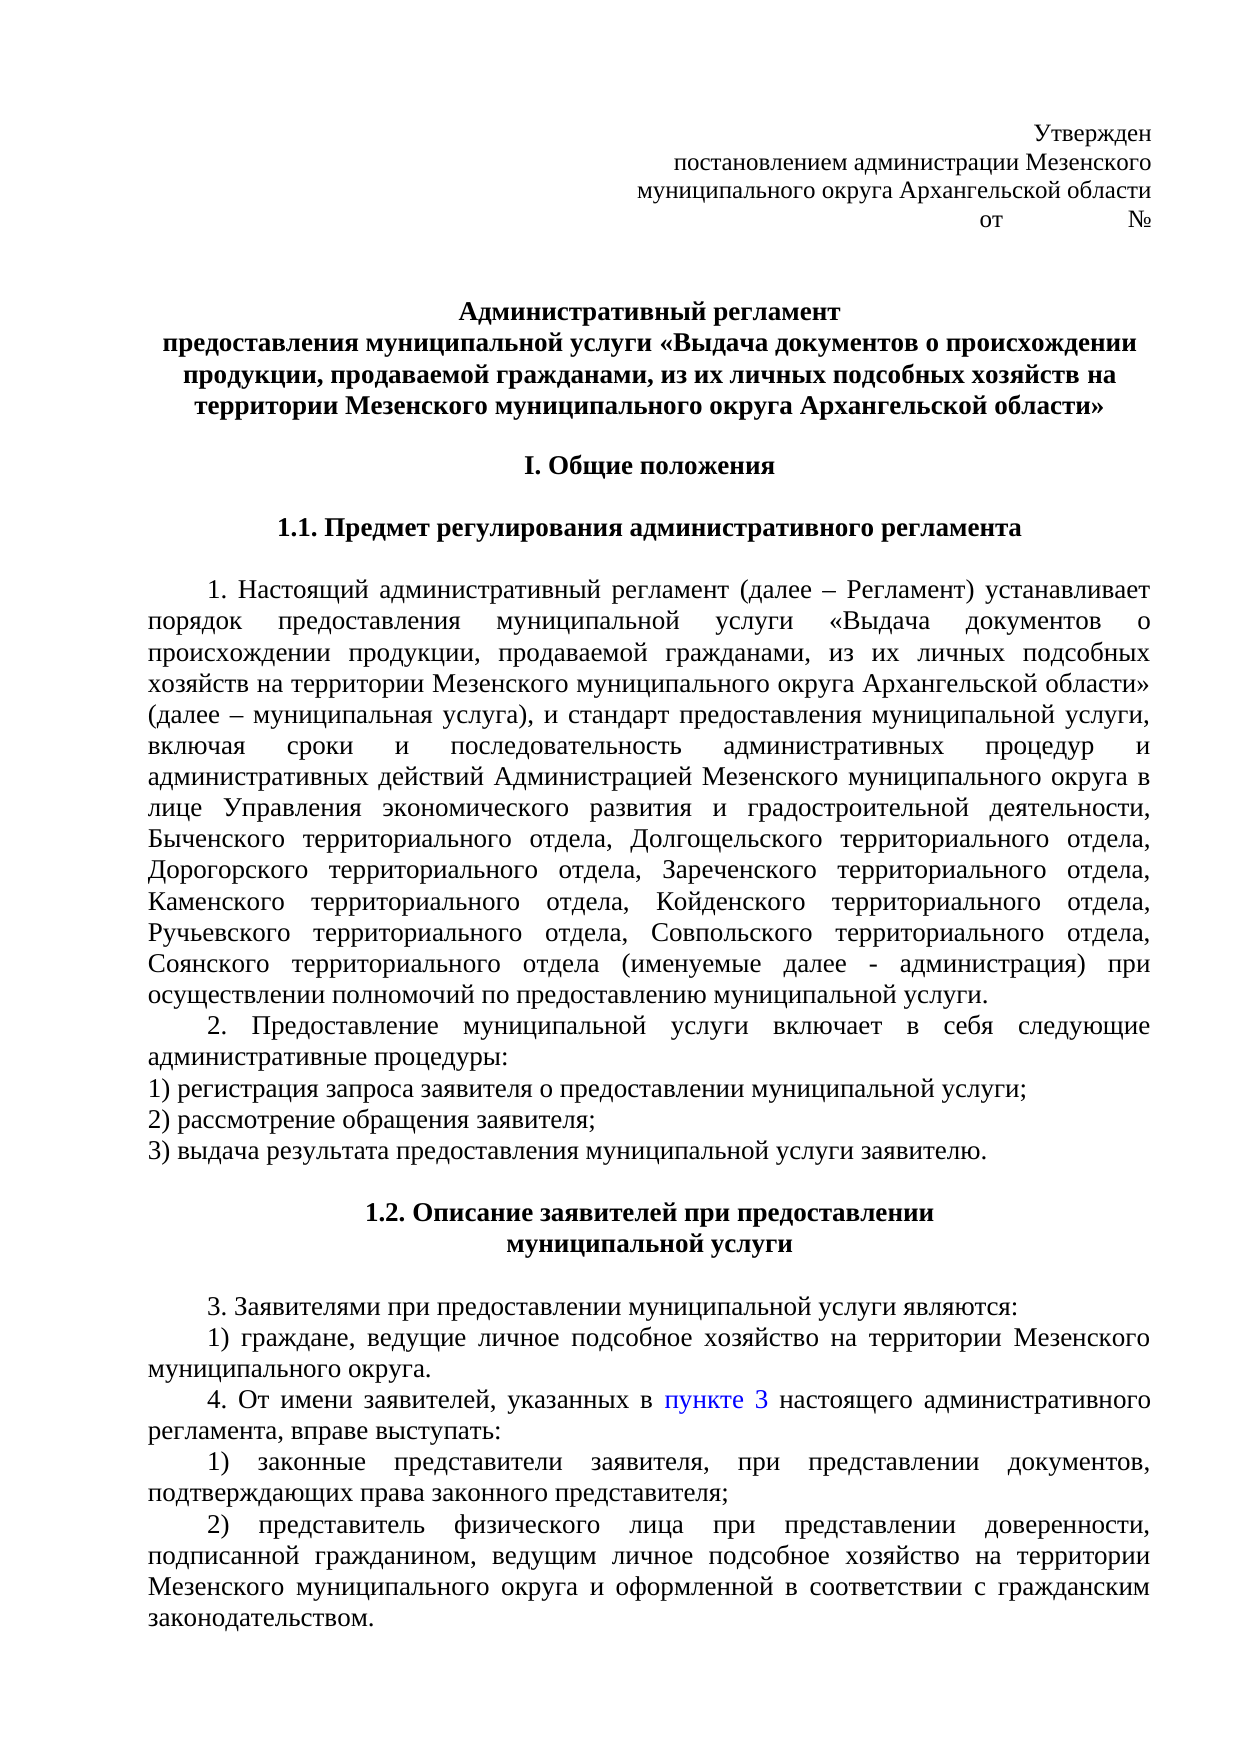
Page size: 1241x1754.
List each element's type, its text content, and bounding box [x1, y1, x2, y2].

text муниципальной услуги [148, 1227, 1152, 1258]
text 3. Заявителями при предоставлении муниципальной услуги являются: [148, 1290, 1152, 1321]
text 1) регистрация запроса заявителя о предоставлении муниципальной услуги; [148, 1072, 1152, 1103]
text 4. От имени заявителей, указанных в пункте 3 настоящего административного регламента, вправе выступать: [148, 1383, 1152, 1445]
text 3) выдача результата предоставления муниципальной услуги заявителю. [148, 1134, 1152, 1165]
text 2) представитель физического лица при представлении доверенности, подписанной гражданином, ведущим личное подсобное хозяйство на территории Мезенского муниципального округа и оформленной в соответствии с гражданским законодательством. [148, 1508, 1152, 1632]
text 2. Предоставление муниципальной услуги включает в себя следующие административные процедуры: [148, 1009, 1152, 1072]
text 1. Настоящий административный регламент (далее – Регламент) устанавливает порядок предоставления муниципальной услуги «Выдача документов о происхождении продукции, продаваемой гражданами, из их личных подсобных хозяйств на территории Мезенского муниципального округа Архангельской области» (далее – муниципальная услуга), и стандарт предоставления муниципальной услуги, включая сроки и последовательность административных процедур и административных действий Администрацией Мезенского муниципального округа в лице Управления экономического развития и градостроительной деятельности, Быченского территориального отдела, Долгощельского территориального отдела, Дорогорского территориального отдела, Зареченского территориального отдела, Каменского территориального отдела, Койденского территориального отдела, Ручьевского территориального отдела, Совпольского территориального отдела, Соянского территориального отдела (именуемые далее - администрация) при осуществлении полномочий по предоставлению муниципальной услуги. [148, 573, 1152, 1009]
text муниципального округа Архангельской области [148, 176, 1152, 204]
text 1.2. Описание заявителей при предоставлении [148, 1196, 1152, 1227]
title I. Общие положения [148, 449, 1152, 480]
text Утвержден [148, 118, 1152, 147]
text 1) законные представители заявителя, при представлении документов, подтверждающих права законного представителя; [148, 1445, 1152, 1508]
text от № [664, 204, 1152, 233]
text Административный регламент [148, 295, 1152, 327]
title предоставления муниципальной услуги «Выдача документов о происхождении продукции, продаваемой гражданами, из их личных подсобных хозяйств на территории Мезенского муниципального округа Архангельской области» [148, 327, 1152, 420]
text 2) рассмотрение обращения заявителя; [148, 1103, 1152, 1134]
text 1.1. Предмет регулирования административного регламента [148, 511, 1152, 542]
text постановлением администрации Мезенского [148, 147, 1152, 176]
text 1) граждане, ведущие личное подсобное хозяйство на территории Мезенского муниципального округа. [148, 1321, 1152, 1383]
